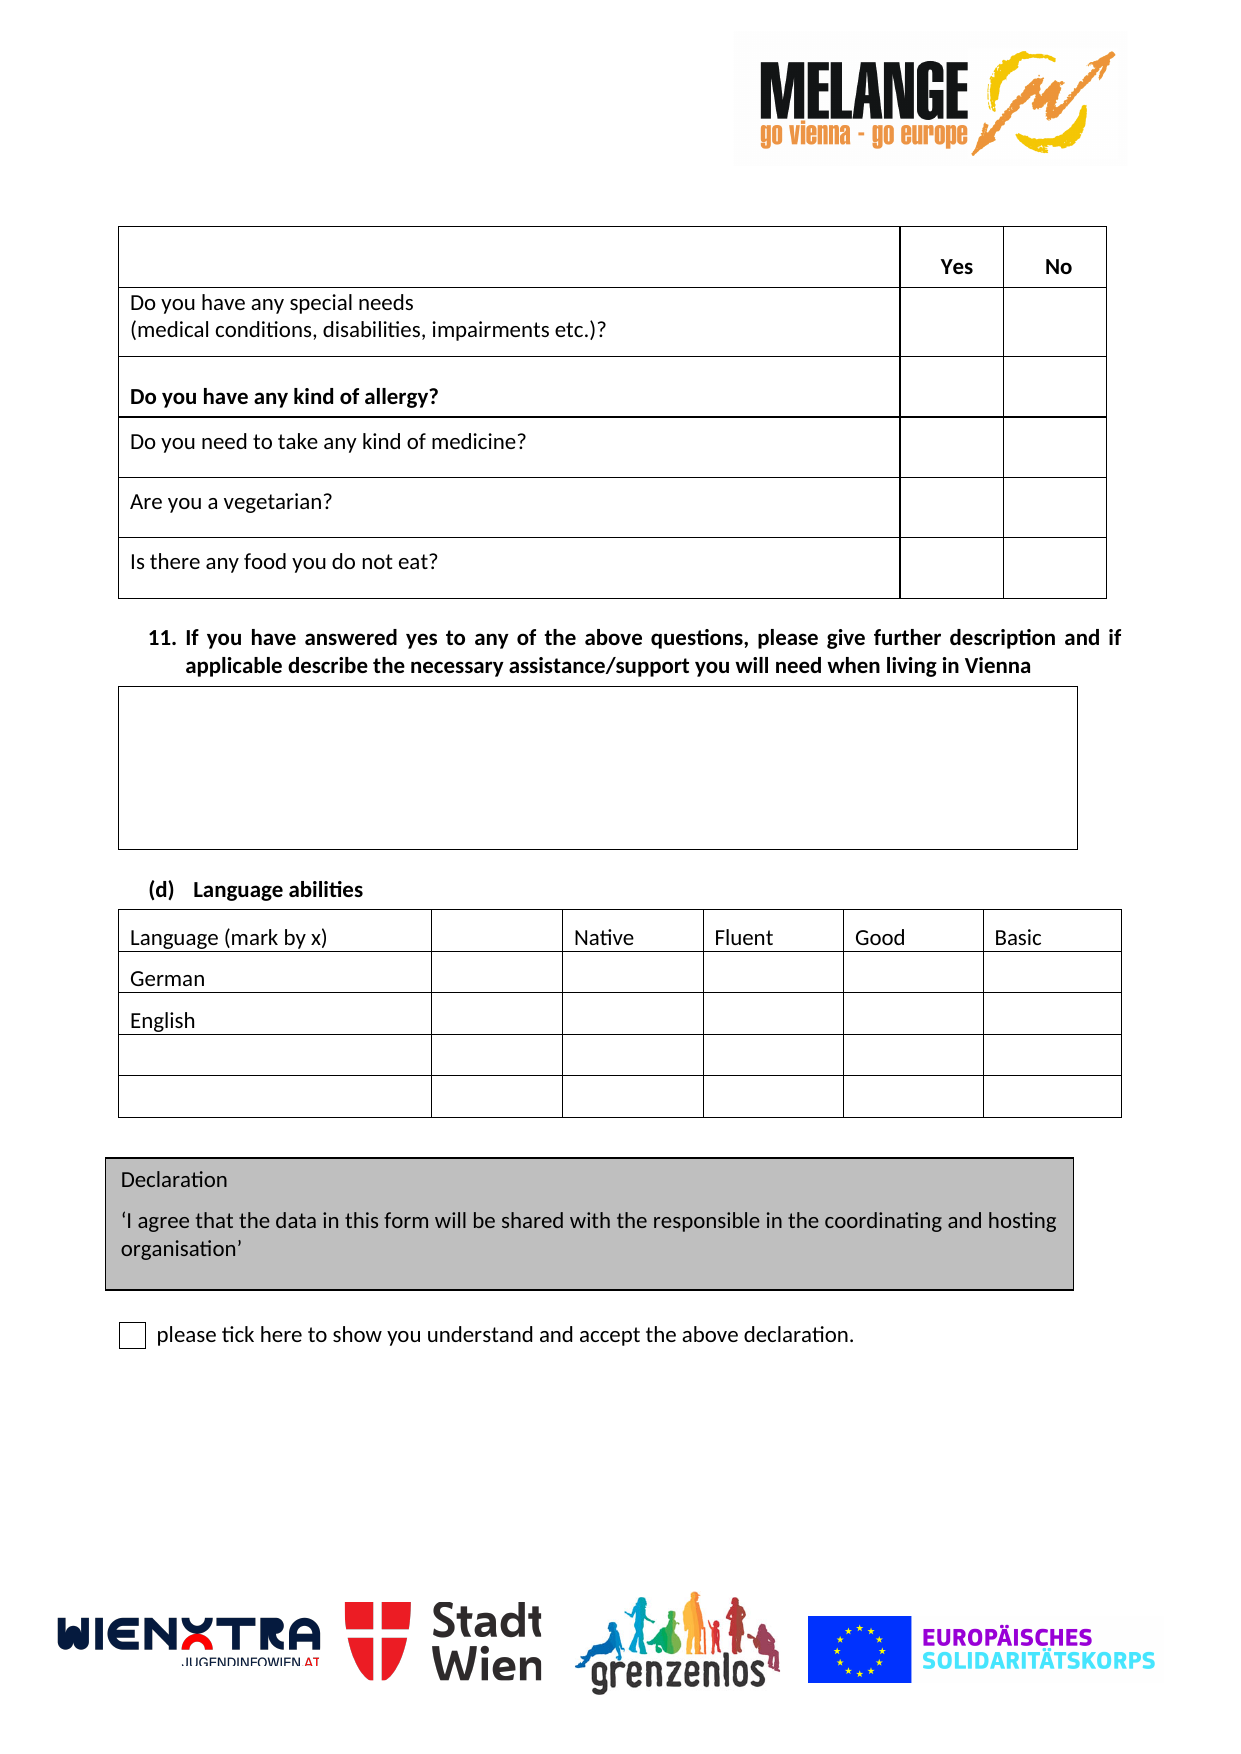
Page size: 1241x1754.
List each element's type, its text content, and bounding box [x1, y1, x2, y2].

table_cell [563, 952, 703, 992]
table_cell Do you have any kind of allergy? [119, 357, 899, 416]
table_cell [901, 538, 1003, 597]
table_cell [984, 993, 1121, 1034]
picture [733, 31, 1128, 166]
table_cell German [119, 952, 431, 992]
table_cell [844, 952, 983, 992]
table_cell [901, 288, 1003, 356]
picture [574, 1591, 781, 1695]
table_cell [563, 993, 703, 1034]
table_header [432, 910, 562, 951]
table_cell [432, 952, 562, 992]
table_header [119, 687, 1077, 849]
table_cell [984, 1035, 1121, 1075]
table_header Language (mark by x) [119, 910, 431, 951]
table_cell Do you need to take any kind of medicine? [119, 418, 899, 477]
table_cell [432, 993, 562, 1034]
table_cell [563, 1076, 703, 1117]
picture [344, 1602, 541, 1681]
table_cell [844, 1076, 983, 1117]
table_header Basic [984, 910, 1121, 951]
table_cell [704, 952, 843, 992]
table_header [119, 227, 899, 287]
table_cell [844, 993, 983, 1034]
table_cell [1004, 288, 1106, 356]
table_header No [1004, 227, 1106, 287]
table_cell [704, 1076, 843, 1117]
table_cell [704, 993, 843, 1034]
table_cell [984, 1076, 1121, 1117]
table_cell [1004, 538, 1106, 597]
table_cell Do you have any special needs (medical conditions, disabilities, impairments etc.)? [119, 288, 899, 356]
table_header Good [844, 910, 983, 951]
table_header Yes [901, 227, 1003, 287]
table_cell [704, 1035, 843, 1075]
picture [52, 1615, 321, 1666]
subtitle Language abilities [148, 875, 1122, 903]
picture [808, 1616, 1164, 1683]
table_cell [901, 418, 1003, 477]
table_header Fluent [704, 910, 843, 951]
table_cell [119, 1035, 431, 1075]
table_cell [1004, 418, 1106, 477]
table_cell [563, 1035, 703, 1075]
table_cell Is there any food you do not eat? [119, 538, 899, 597]
subtitle If you have answered yes to any of the above questions, please give further description and if applicable describe the necessary assistance/support you will need when living in Vienna [148, 623, 1122, 679]
table_cell [1004, 357, 1106, 416]
table_cell [984, 952, 1121, 992]
table_cell [901, 357, 1003, 416]
table_cell [119, 1076, 431, 1117]
table_cell [432, 1035, 562, 1075]
table_cell English [119, 993, 431, 1034]
table_cell [1004, 478, 1106, 537]
table_cell [432, 1076, 562, 1117]
table_cell Are you a vegetarian? [119, 478, 899, 537]
table_cell [901, 478, 1003, 537]
table_cell [844, 1035, 983, 1075]
text please tick here to show you understand and accept the above declaration. [118, 1321, 1122, 1349]
table_header Native [563, 910, 703, 951]
